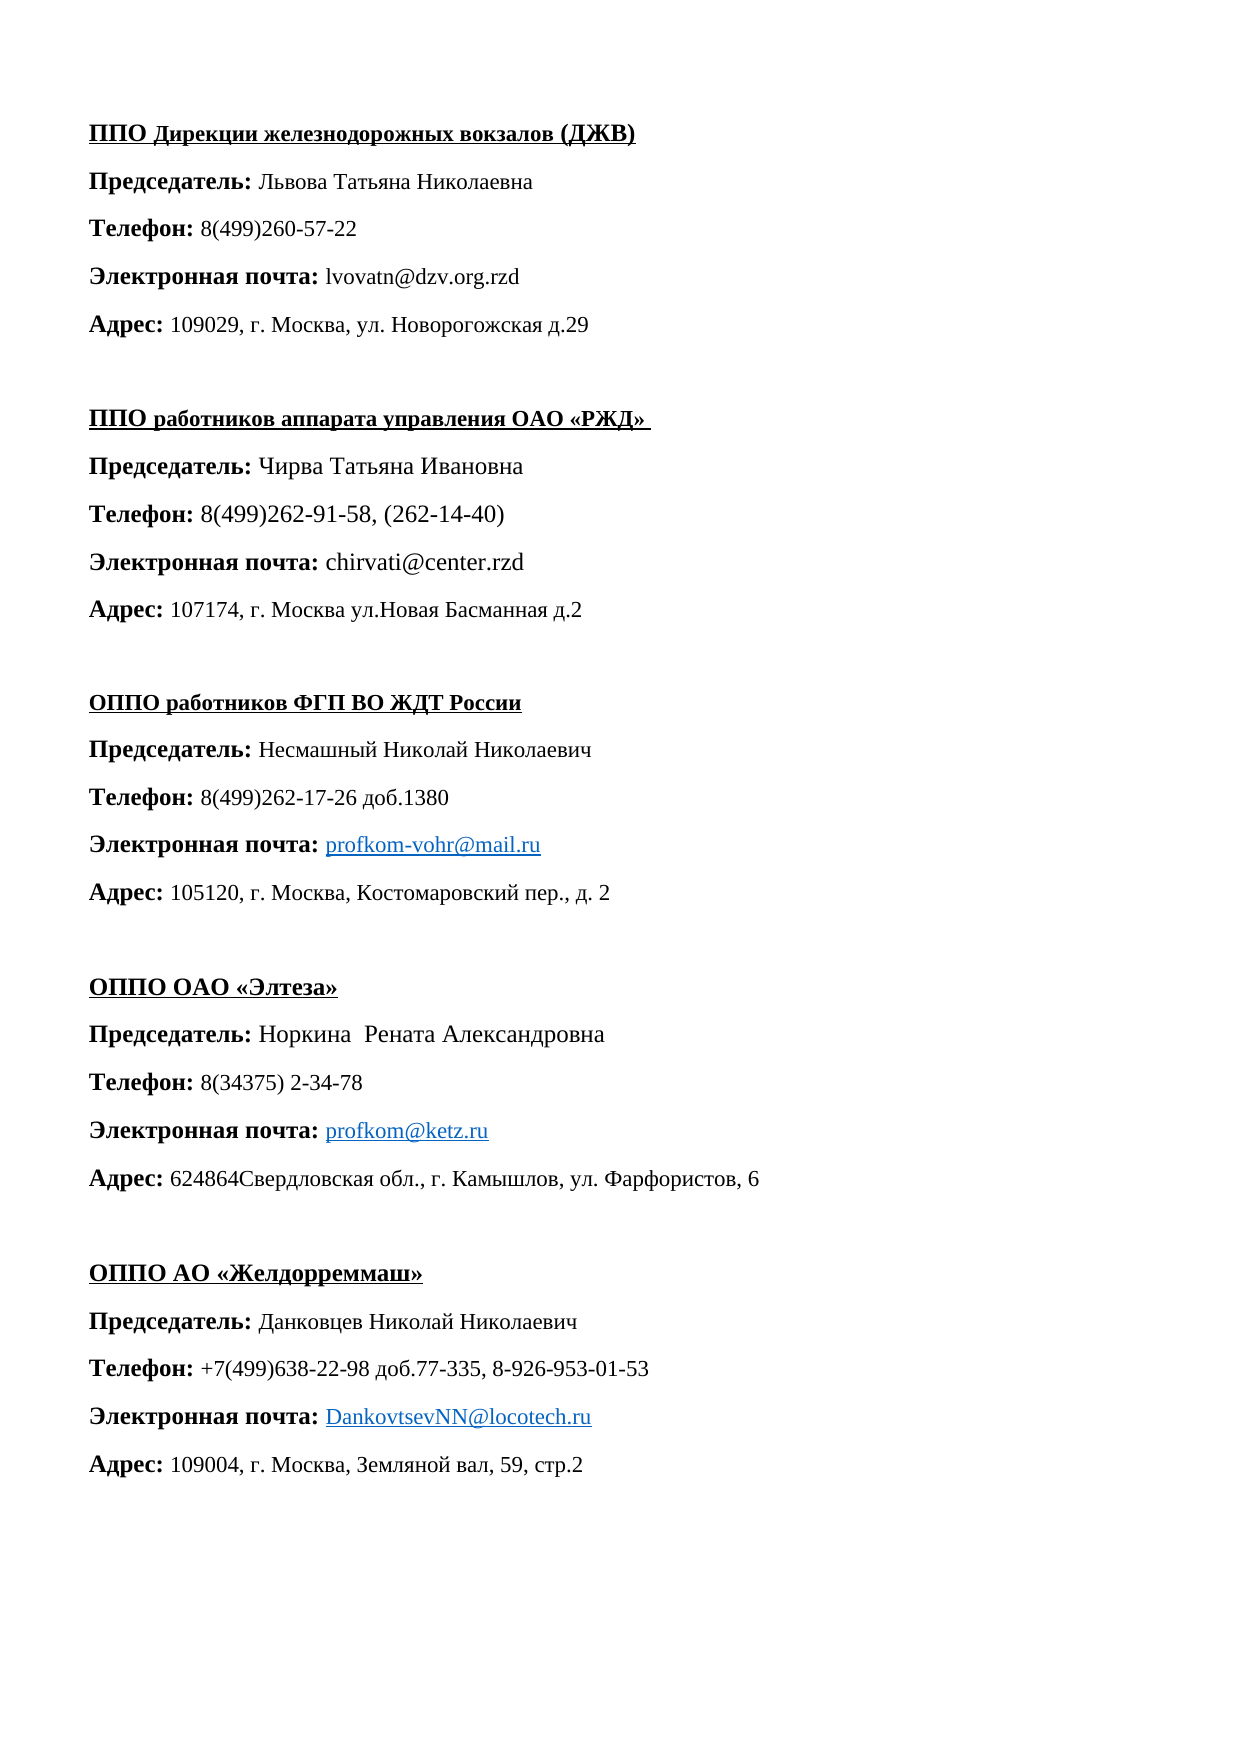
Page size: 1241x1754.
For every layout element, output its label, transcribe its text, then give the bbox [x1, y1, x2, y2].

text Телефон: 8(34375) 2-34-78 [89, 1067, 1152, 1096]
text Председатель: Чирва Татьяна Ивановна [89, 451, 1152, 480]
text Адрес: 105120, г. Москва, Костомаровский пер., д. 2 [89, 877, 1152, 906]
text Председатель: Несмашный Николай Николаевич [89, 734, 1152, 763]
text Электронная почта: chirvati@center.rzd [89, 547, 1152, 575]
text ППО Дирекции железнодорожных вокзалов (ДЖВ) [89, 118, 1152, 147]
text Телефон: 8(499)260-57-22 [89, 213, 1152, 242]
text Электронная почта: profkom@ketz.ru [89, 1115, 1152, 1144]
text Председатель: Львова Татьяна Николаевна [89, 166, 1152, 194]
text Адрес: 109004, г. Москва, Земляной вал, 59, стр.2 [89, 1449, 1152, 1478]
text Электронная почта: DankovtsevNN@locotech.ru [89, 1401, 1152, 1430]
text ОППО ОАО «Элтеза» [89, 972, 1152, 1001]
text Электронная почта: profkom-vohr@mail.ru [89, 829, 1152, 858]
text Председатель: Норкина Рената Александровна [89, 1019, 1152, 1048]
text Телефон: 8(499)262-17-26 доб.1380 [89, 782, 1152, 811]
text Адрес: 107174, г. Москва ул.Новая Басманная д.2 [89, 594, 1152, 623]
text Адрес: 624864Свердловская обл., г. Камышлов, ул. Фарфористов, 6 [89, 1163, 1152, 1191]
text Председатель: Данковцев Николай Николаевич [89, 1306, 1152, 1334]
text ОППО АО «Желдорреммаш» [89, 1258, 1152, 1287]
text Телефон: +7(499)638-22-98 доб.77-335, 8-926-953-01-53 [89, 1353, 1152, 1382]
text Адрес: 109029, г. Москва, ул. Новорогожская д.29 [89, 309, 1152, 338]
text Электронная почта: lvovatn@dzv.org.rzd [89, 261, 1152, 290]
text ОППО работников ФГП ВО ЖДТ России [89, 689, 1152, 715]
text ППО работников аппарата управления ОАО «РЖД» [89, 403, 1152, 432]
text Телефон: 8(499)262-91-58, (262-14-40) [89, 499, 1152, 528]
